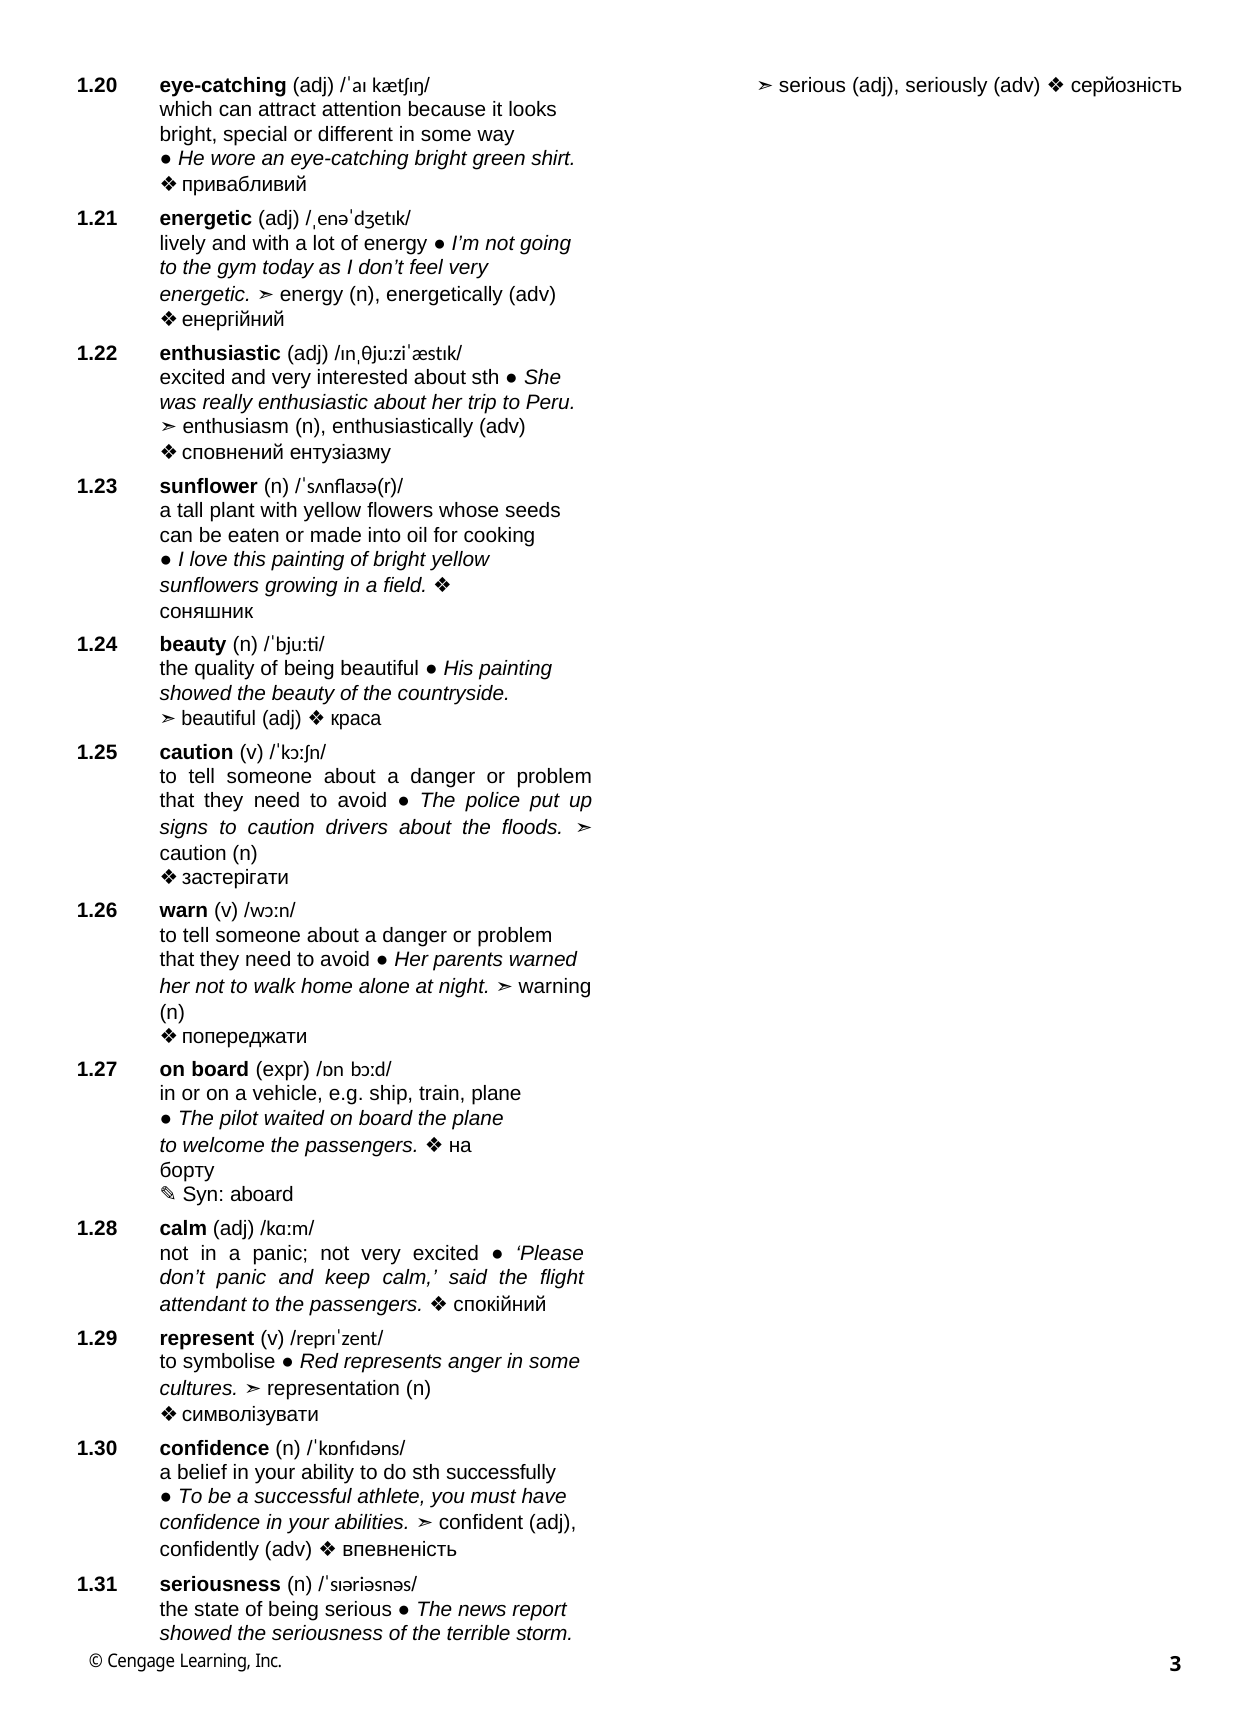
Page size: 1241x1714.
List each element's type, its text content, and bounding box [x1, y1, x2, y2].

text ➣ serious (adj), seriously (adv) ❖ серйозність [756, 72, 1240, 97]
text the state of being serious ● The news report showed the seriousness of the terrible storm. [159, 1597, 574, 1645]
list on board (expr) /ɒn bɔːd/ [77, 1056, 592, 1082]
list eye-catching (adj) /ˈaɪ kætʃɪŋ/ [77, 72, 592, 97]
list I love this painting of bright yellow sunflowers growing in a field. ❖ соняшник [159, 548, 549, 622]
list He wore an eye-catching bright green shirt. [159, 147, 592, 170]
text a tall plant with yellow flowers whose seeds can be eaten or made into oil for cooking [159, 498, 577, 547]
text to tell someone about a danger or problem that they need to avoid ● The police put up signs to caution drivers about the floods. ➣ caution (n) [159, 764, 592, 865]
list символізувати [159, 1402, 592, 1427]
text to tell someone about a danger or problem that they need to avoid ● Her parents warned her not to walk home alone at night. ➣ warning (n) [159, 923, 592, 1024]
list The pilot waited on board the plane to welcome the passengers. ❖ на борту [159, 1107, 526, 1182]
text excited and very interested about sth ● She was really enthusiastic about her trip to Peru. [159, 365, 577, 414]
list seriousness (n) /ˈsɪəriəsnəs/ [77, 1571, 592, 1597]
text a belief in your ability to do sth successfully [159, 1460, 592, 1484]
text in or on a vehicle, e.g. ship, train, plane [159, 1082, 592, 1106]
text which can attract attention because it looks bright, special or different in some way [159, 97, 577, 146]
list calm (adj) /kɑːm/ [77, 1215, 592, 1240]
text lively and with a lot of energy ● I’m not going to the gym today as I don’t feel very energetic. ➣ energy (n), energetically (adv) [159, 230, 577, 307]
list enthusiastic (adj) /ɪnˌθjuːziˈæstɪk/ [77, 340, 592, 365]
list represent (v) /reprɪˈzent/ [77, 1325, 592, 1350]
text to symbolise ● Red represents anger in some cultures. ➣ representation (n) [159, 1350, 592, 1402]
text not in a panic; not very excited ● ‘Please don’t panic and keep calm,’ said the flight attendant to the passengers. ❖ спокійний [159, 1240, 584, 1317]
list привабливий [159, 170, 592, 197]
text ✎ Syn: aboard [159, 1182, 592, 1207]
text ➣ enthusiasm (n), enthusiastically (adv) [159, 414, 592, 439]
list confidence (n) /ˈkɒnfɪdəns/ [77, 1435, 592, 1460]
list energetic (adj) /ˌenəˈdʒetɪk/ [77, 205, 592, 230]
list beauty (n) /ˈbjuːti/ [77, 631, 592, 656]
list попереджати [159, 1024, 592, 1048]
text the quality of being beautiful ● His painting showed the beauty of the countryside. [159, 656, 577, 704]
list застерігати [159, 865, 592, 889]
list warn (v) /wɔːn/ [77, 898, 592, 923]
list сповнений ентузіазму [159, 439, 592, 465]
text ➣ beautiful (adj) ❖ краса [159, 705, 592, 731]
list caution (v) /ˈkɔːʃn/ [77, 739, 592, 764]
list енергійний [159, 307, 592, 332]
list To be a successful athlete, you must have confidence in your abilities. ➣ confident (adj), confidently (adv) ❖ впевненість [159, 1486, 578, 1563]
list sunflower (n) /ˈsʌnflaʊə(r)/ [77, 473, 592, 498]
